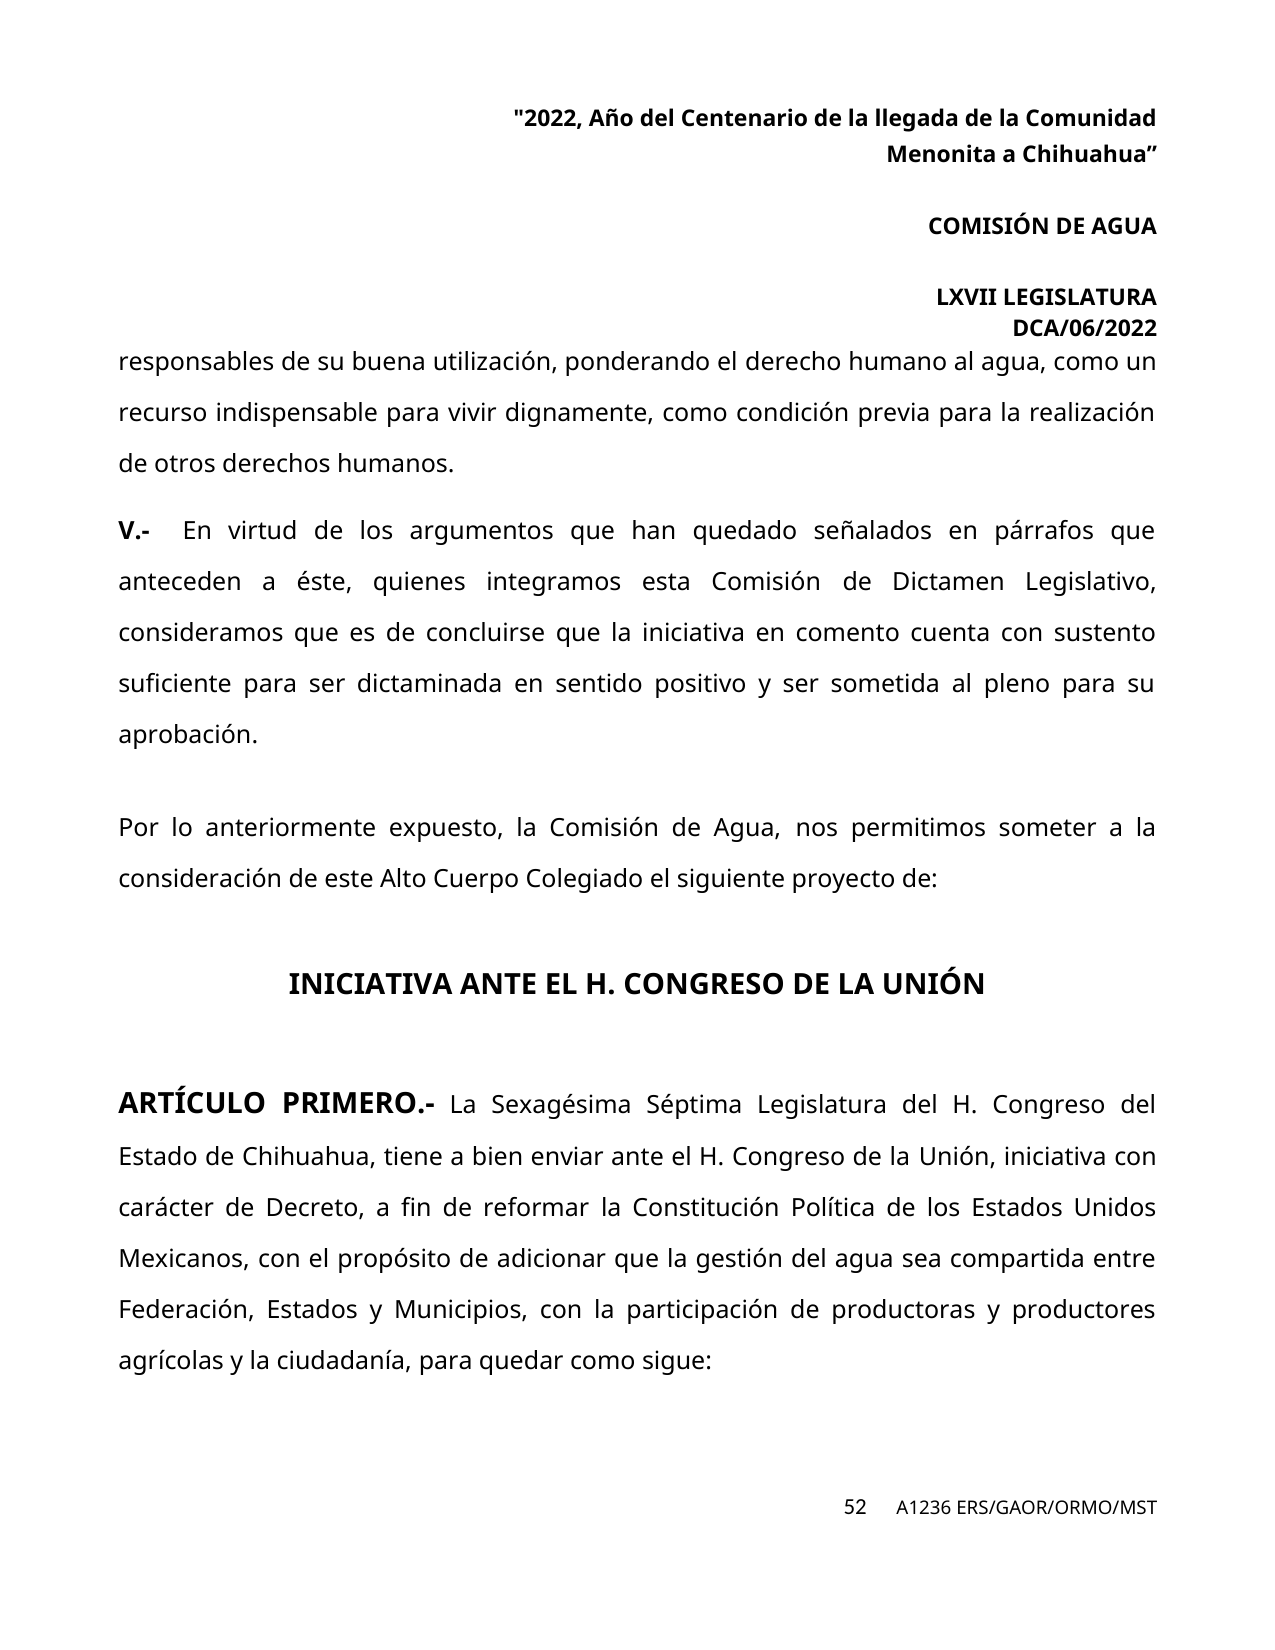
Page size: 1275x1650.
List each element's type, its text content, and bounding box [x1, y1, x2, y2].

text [118, 343, 1157, 394]
text Por lo anteriormente expuesto, la Comisión de Agua, nos permitimos someter a la consideración de este Alto Cuerpo Colegiado el siguiente proyecto de: [118, 810, 1157, 895]
text INICIATIVA ANTE EL H. CONGRESO DE LA UNIÓN [118, 963, 1157, 1003]
text ARTÍCULO PRIMERO.- La Sexagésima Séptima Legislatura del H. Congreso del Estado de Chihuahua, tiene a bien enviar ante el H. Congreso de la Unión, iniciativa con carácter de Decreto, a fin de reformar la Constitución Política de los Estados Unidos Mexicanos, con el propósito de adicionar que la gestión del agua sea compartida entre Federación, Estados y Municipios, con la participación de productoras y productores agrícolas y la ciudadanía, para quedar como sigue: [118, 1082, 1157, 1377]
text V.- En virtud de los argumentos que han quedado señalados en párrafos que anteceden a éste, quienes integramos esta Comisión de Dictamen Legislativo, consideramos que es de concluirse que la iniciativa en comento cuenta con sustento suficiente para ser dictaminada en sentido positivo y ser sometida al pleno para su aprobación. [118, 513, 1157, 751]
